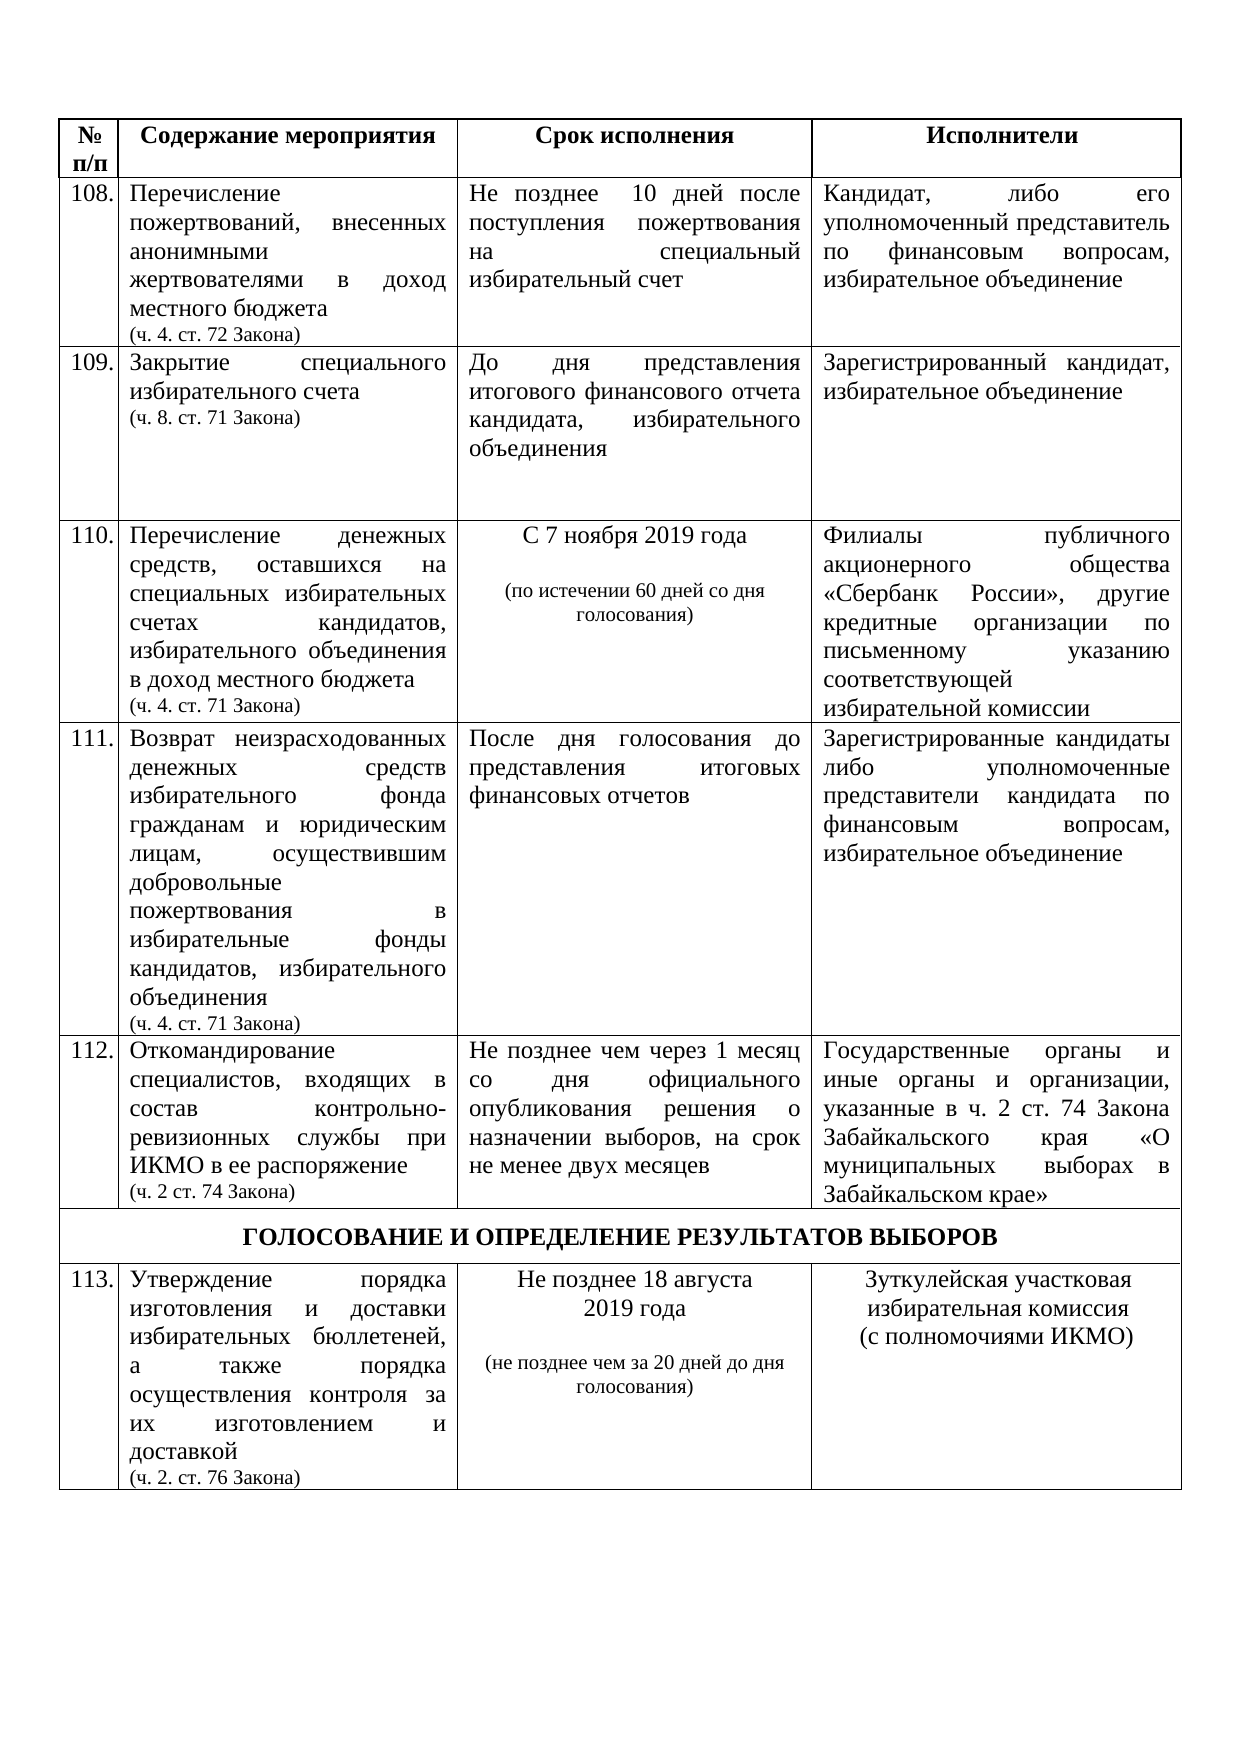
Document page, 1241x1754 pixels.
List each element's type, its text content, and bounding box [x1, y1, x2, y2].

table_cell Возврат неизрасходованных денежных средств избирательного фонда гражданам и юридическим лицам, осуществившим добровольные пожертвования в избирательные фонды кандидатов, избирательного объединения (ч. 4. ст. 71 Закона) [119, 723, 457, 1034]
table_cell Государственные органы и иные органы и организации, указанные в ч. 2 ст. 74 Закона Забайкальского края «О муниципальных выборах в Забайкальском крае» [812, 1035, 1181, 1208]
table_cell Перечисление пожертвований, внесенных анонимными жертвователями в доход местного бюджета (ч. 4. ст. 72 Закона) [119, 178, 457, 346]
table_cell Перечисление денежных средств, оставшихся на специальных избирательных счетах кандидатов, избирательного объединения в доход местного бюджета (ч. 4. ст. 71 Закона) [119, 521, 457, 722]
table_cell Откомандирование специалистов, входящих в состав контрольно-ревизионных службы при ИКМО в ее распоряжение (ч. 2 ст. 74 Закона) [119, 1036, 457, 1208]
table_cell Филиалы публичного акционерного общества «Сбербанк России», другие кредитные организации по письменному указанию соответствующей избирательной комиссии [812, 520, 1181, 722]
table_cell Зарегистрированный кандидат, избирательное объединение [812, 346, 1181, 519]
table_cell [60, 1264, 118, 1489]
table_cell Закрытие специального избирательного счета (ч. 8. ст. 71 Закона) [119, 347, 457, 519]
table_cell ГОЛОСОВАНИЕ И ОПРЕДЕЛЕНИЕ РЕЗУЛЬТАТОВ ВЫБОРОВ [60, 1208, 1181, 1263]
table_cell Зарегистрированные кандидаты либо уполномоченные представители кандидата по финансовым вопросам, избирательное объединение [812, 722, 1181, 1034]
table_cell [60, 347, 118, 519]
table_cell [60, 1036, 118, 1208]
table_cell [60, 521, 118, 722]
table_cell Не позднее 10 дней после поступления пожертвования на специальный избирательный счет [458, 178, 811, 346]
table_cell До дня представления итогового финансового отчета кандидата, избирательного объединения [458, 347, 811, 519]
table_cell Не позднее чем через 1 месяц со дня официального опубликования решения о назначении выборов, на срок не менее двух месяцев [458, 1036, 811, 1208]
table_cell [458, 1264, 811, 1489]
table_header Исполнители [813, 120, 1180, 177]
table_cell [812, 178, 1181, 346]
table_header Срок исполнения [458, 120, 811, 177]
table_cell С 7 ноября 2019 года (по истечении 60 дней со дня голосования) [458, 521, 811, 722]
table_header Содержание мероприятия [119, 120, 457, 177]
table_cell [812, 1263, 1181, 1489]
table_cell После дня голосования до представления итоговых финансовых отчетов [458, 723, 811, 1034]
table_cell [60, 178, 118, 346]
table_cell [60, 723, 118, 1034]
table_header № п/п [60, 120, 117, 177]
table_cell Утверждение порядка изготовления и доставки избирательных бюллетеней, а также порядка осуществления контроля за их изготовлением и доставкой (ч. 2. ст. 76 Закона) [119, 1264, 457, 1489]
